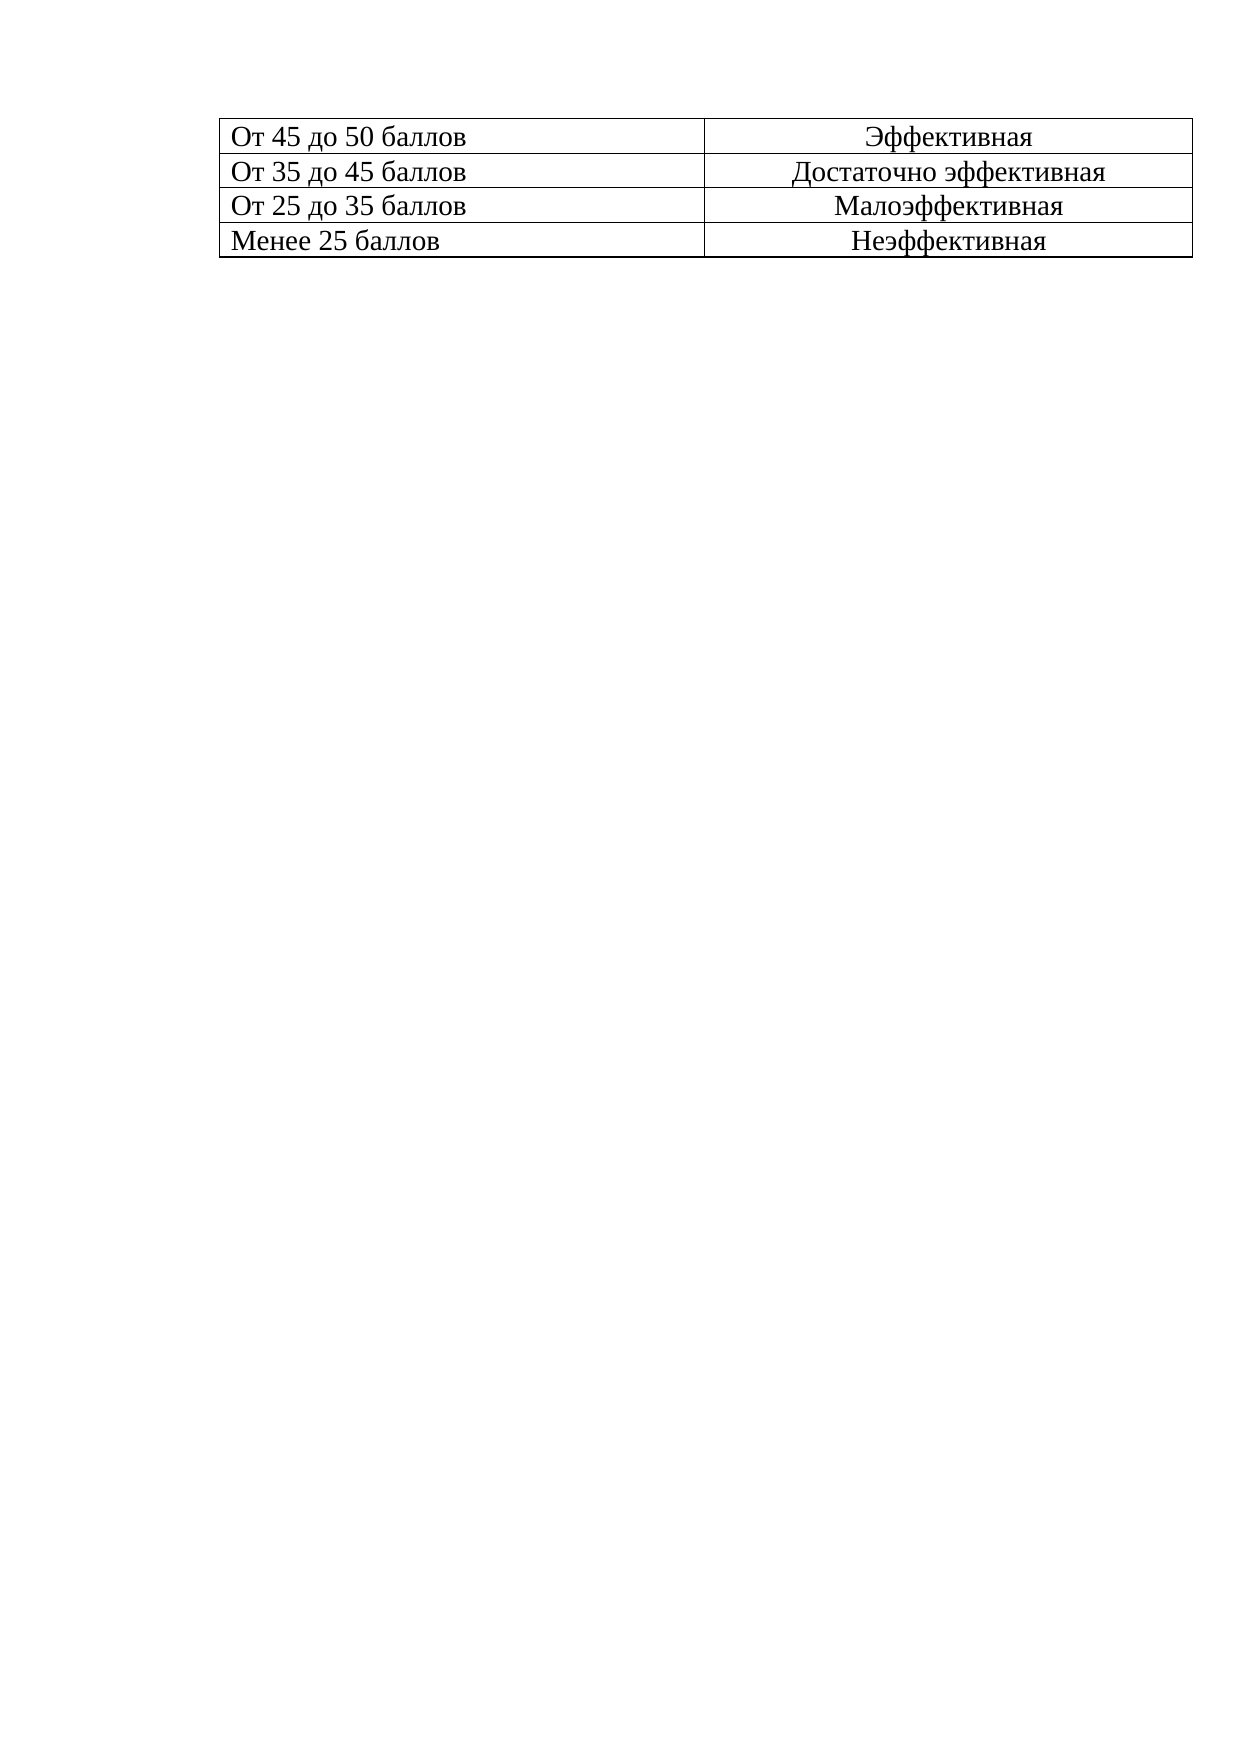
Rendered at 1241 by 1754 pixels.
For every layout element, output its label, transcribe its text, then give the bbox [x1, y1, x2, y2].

table_cell От 45 до 50 баллов [220, 119, 704, 153]
table_cell Менее 25 баллов [220, 223, 704, 256]
table_cell От 35 до 45 баллов [220, 154, 704, 187]
table_cell Неэффективная [705, 223, 1192, 256]
table_cell От 25 до 35 баллов [220, 188, 704, 222]
table_cell Эффективная [705, 119, 1192, 153]
table_cell Достаточно эффективная [705, 154, 1192, 187]
table_cell Малоэффективная [705, 188, 1192, 222]
